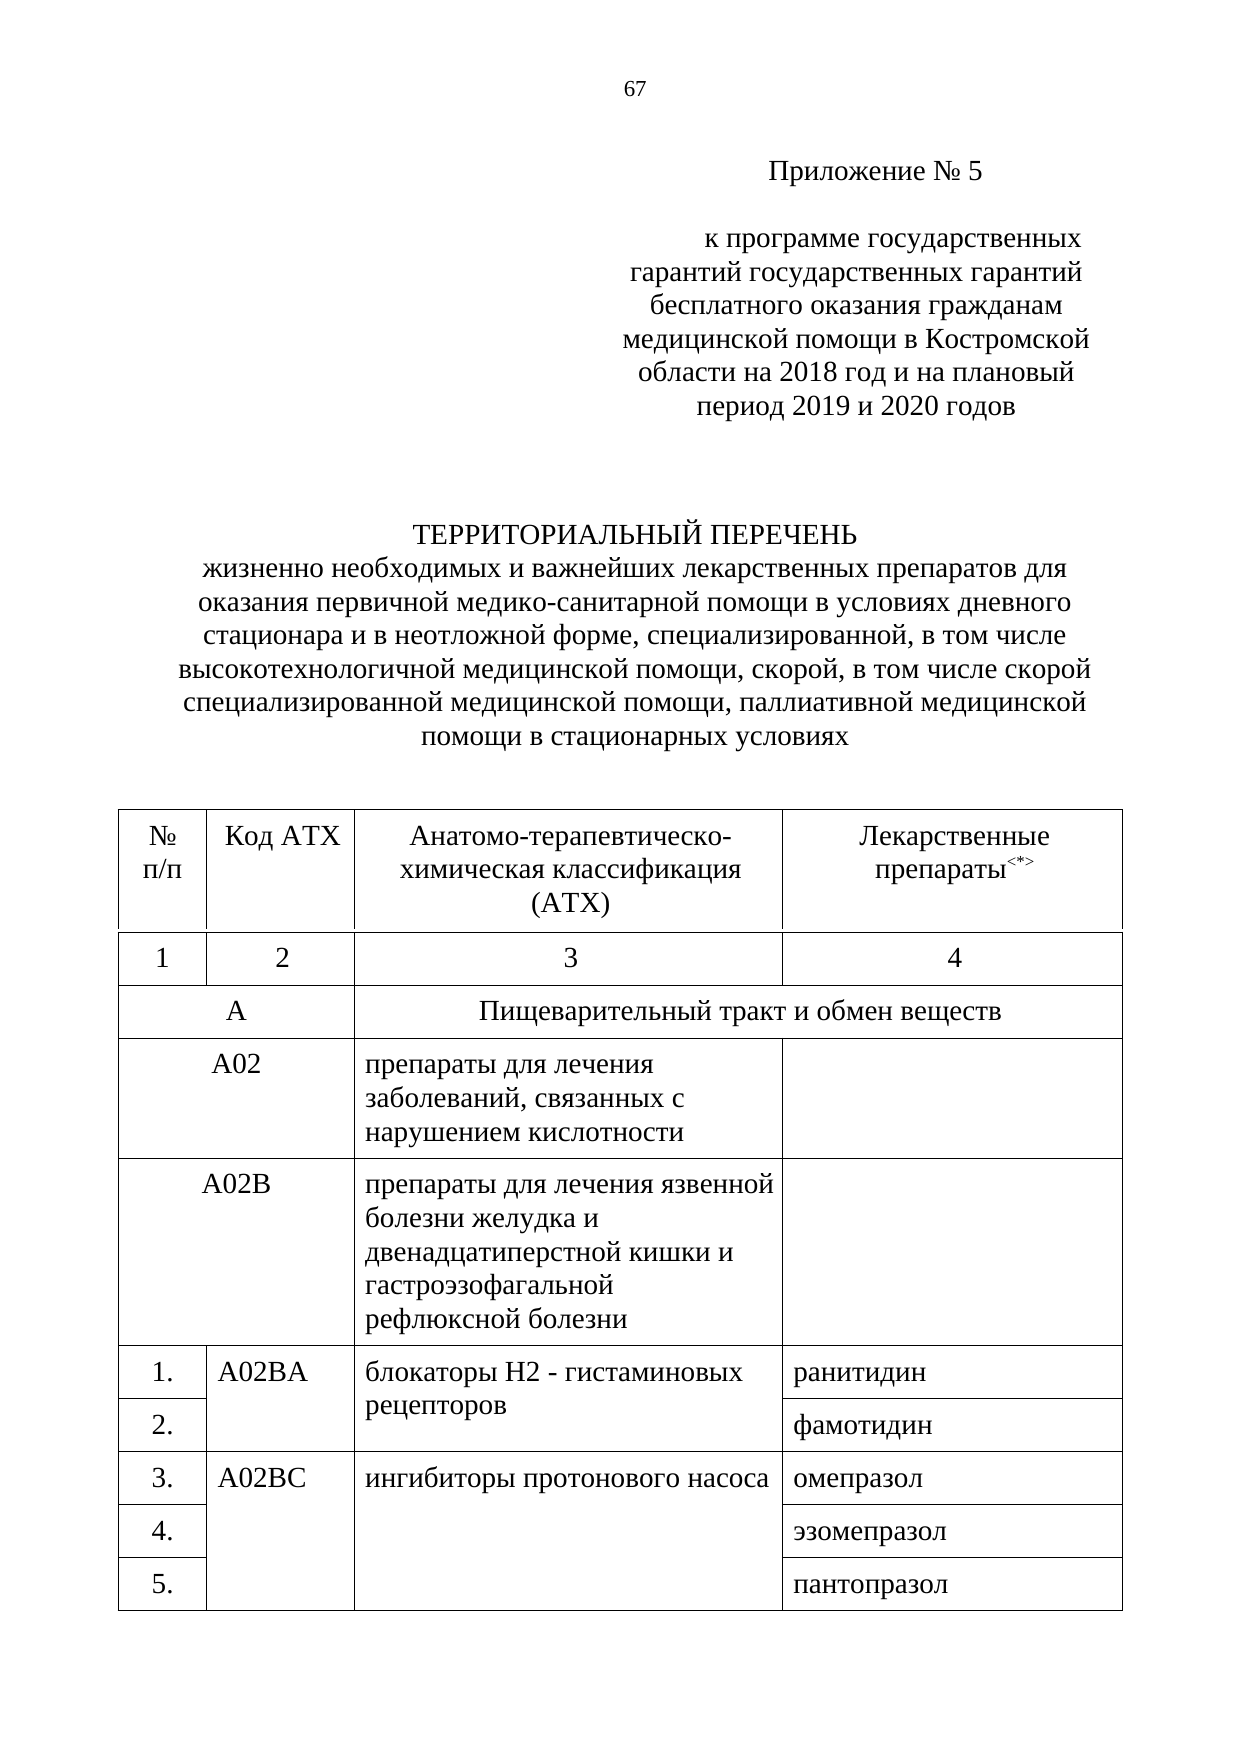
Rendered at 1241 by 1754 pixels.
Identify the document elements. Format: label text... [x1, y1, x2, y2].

title медицинской помощи в Костромской области на 2018 год и на плановый период 2019 и 2020 годов [605, 321, 1107, 422]
table_cell препараты для лечения язвенной болезни желудка и двенадцатиперстной кишки и гастроэзофагальной рефлюксной болезни [355, 1159, 782, 1345]
table_header 4 [783, 933, 1122, 985]
table_header 2 [207, 933, 354, 985]
text Приложение № 5 [162, 153, 1107, 187]
table_cell 5. [119, 1558, 206, 1610]
table_header Анатомо-терапевтическо-химическая классификация (АТХ) [355, 810, 782, 929]
title к программе государственных гарантий государственных гарантий бесплатного оказания гражданам [605, 220, 1107, 321]
text жизненно необходимых и важнейших лекарственных препаратов для оказания первичной медико-санитарной помощи в условиях дневного стационара и в неотложной форме, специализированной, в том числе высокотехнологичной медицинской помощи, скорой, в том числе скорой специализированной медицинской помощи, паллиативной медицинской помощи в стационарных условиях [162, 550, 1107, 752]
table_cell 1. [119, 1346, 206, 1398]
table_cell [783, 1039, 1122, 1158]
table_cell блокаторы Н2 - гистаминовых рецепторов [355, 1346, 782, 1451]
table_cell A02B [119, 1159, 354, 1345]
table_cell ранитидин [783, 1346, 1122, 1398]
table_cell 4. [119, 1505, 206, 1557]
table_cell A [119, 986, 354, 1038]
table_cell эзомепразол [783, 1505, 1122, 1557]
table_cell пантопразол [783, 1558, 1122, 1610]
table_header Лекарственные препараты<*> [783, 810, 1122, 929]
table_cell A02BC [207, 1452, 354, 1610]
table_cell Пищеварительный тракт и обмен веществ [355, 986, 1122, 1038]
table_cell омепразол [783, 1452, 1122, 1504]
table_cell [783, 1159, 1122, 1345]
table_cell фамотидин [783, 1399, 1122, 1451]
table_cell A02BA [207, 1346, 354, 1451]
table_header № п/п [119, 810, 206, 929]
table_cell ингибиторы протонового насоса [355, 1452, 782, 1610]
table_header 1 [119, 933, 206, 985]
table_cell 3. [119, 1452, 206, 1504]
table_header 3 [355, 933, 782, 985]
table_cell A02 [119, 1039, 354, 1158]
table_cell 2. [119, 1399, 206, 1451]
text ТЕРРИТОРИАЛЬНЫЙ ПЕРЕЧЕНЬ [162, 517, 1107, 550]
table_header Код АТХ [207, 810, 354, 929]
table_cell препараты для лечения заболеваний, связанных с нарушением кислотности [355, 1039, 782, 1158]
